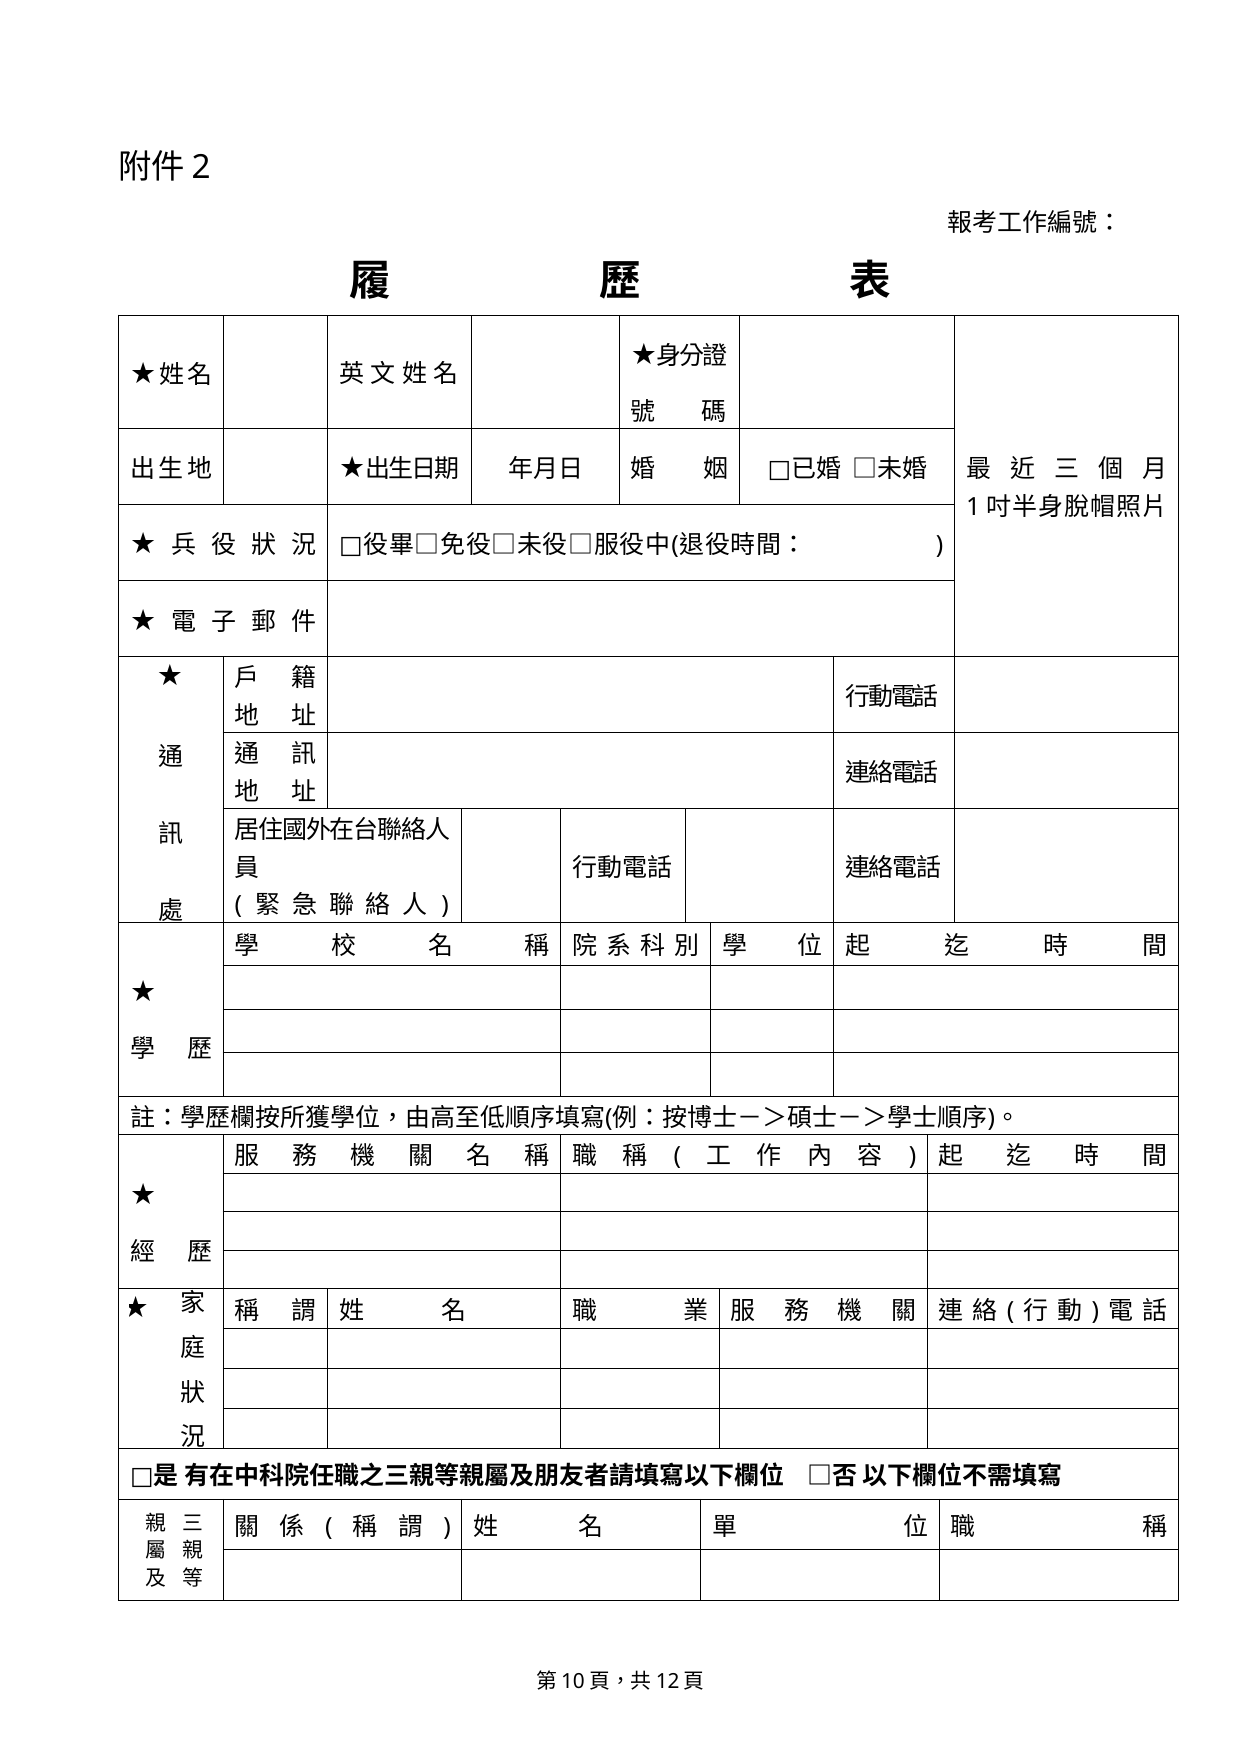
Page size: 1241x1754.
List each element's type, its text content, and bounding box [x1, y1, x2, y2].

table_cell ★ 經歷 [119, 1135, 223, 1288]
table_cell [561, 1212, 927, 1250]
table_cell [328, 657, 833, 732]
table_header [224, 316, 327, 428]
table_cell □是 有在中科院任職之三親等親屬及朋友者請填寫以下欄位 □否 以下欄位不需填寫 [119, 1449, 1178, 1499]
text 報考工作編號： [118, 202, 1122, 239]
table_header 最近三個月 1吋半身脫帽照片 [955, 316, 1178, 656]
table_cell [328, 1369, 560, 1408]
table_cell [224, 1212, 560, 1250]
table_cell [328, 581, 954, 656]
text 附件2 [118, 127, 1122, 202]
table_cell [561, 1010, 710, 1052]
table_cell 姓名 [328, 1289, 560, 1328]
table_cell [224, 1010, 560, 1052]
table_cell 婚姻 [620, 429, 739, 504]
table_cell [955, 657, 1178, 732]
table_cell [720, 1369, 927, 1408]
table_cell [224, 1409, 327, 1448]
table_cell [720, 1409, 927, 1448]
table_cell [940, 1550, 1178, 1600]
table_cell [328, 1329, 560, 1368]
table_cell [928, 1212, 1178, 1250]
table_cell 服務機關名稱 [224, 1135, 560, 1173]
table_cell [561, 966, 710, 1009]
table_cell □已婚 □未婚 [740, 429, 954, 504]
table_cell [328, 1409, 560, 1448]
table_cell 出生地 [119, 429, 223, 504]
table_cell 學位 [711, 923, 833, 965]
table_cell 學校名稱 [224, 923, 560, 965]
table_cell [834, 966, 1178, 1009]
table_header 英文姓名 [328, 316, 471, 428]
table_cell ★出生日期 [328, 429, 471, 504]
table_cell ★通訊處 [119, 657, 223, 922]
table_cell [224, 1369, 327, 1408]
table_cell 單位 [701, 1500, 939, 1549]
table_cell [834, 1053, 1178, 1096]
table_cell [224, 429, 327, 504]
table_cell [711, 1053, 833, 1096]
table_cell 職業 [561, 1289, 719, 1328]
text 履 歷 表 [118, 239, 1122, 314]
table_cell 年月日 [472, 429, 619, 504]
table_cell [928, 1369, 1178, 1408]
table_cell 職稱(工作內容) [561, 1135, 927, 1173]
table_cell 通訊 地址 [224, 733, 327, 808]
table_cell 行動電話 [561, 809, 685, 922]
table_cell 連絡電話 [834, 809, 954, 922]
table_cell [462, 1550, 700, 1600]
table_cell 稱謂 [224, 1289, 327, 1328]
table_cell [561, 1053, 710, 1096]
table_cell [462, 809, 560, 922]
table_cell 服務機關 [720, 1289, 927, 1328]
table_cell [711, 966, 833, 1009]
table_cell 職稱 [940, 1500, 1178, 1549]
table_cell [711, 1010, 833, 1052]
table_cell ★電子郵件 [119, 581, 327, 656]
table_cell 註：學歷欄按所獲學位，由高至低順序填寫(例：按博士－＞碩士－＞學士順序)。 [119, 1097, 1178, 1134]
table_cell [224, 966, 560, 1009]
table_cell [720, 1329, 927, 1368]
table_cell [561, 1174, 927, 1211]
table_cell 連絡(行動)電話 [928, 1289, 1178, 1328]
table_cell [561, 1251, 927, 1288]
table_cell [686, 809, 833, 922]
table_cell [561, 1329, 719, 1368]
table_cell 三親等親屬及朋友 在中科院任職之 ★ [119, 1500, 223, 1600]
table_cell ★兵役狀況 [119, 505, 327, 580]
table_cell 起迄時間 [928, 1135, 1178, 1173]
table_cell 行動電話 [834, 657, 954, 732]
table_cell [834, 1010, 1178, 1052]
table_header ★身分證 號碼 [620, 316, 739, 428]
table_cell [224, 1174, 560, 1211]
table_cell [561, 1369, 719, 1408]
table_cell [224, 1251, 560, 1288]
table_cell 家庭狀況 ★ [119, 1289, 223, 1448]
table_cell 連絡電話 [834, 733, 954, 808]
table_cell □役畢□免役□未役□服役中(退役時間： ) [328, 505, 954, 580]
table_cell [701, 1550, 939, 1600]
table_cell 戶籍 地址 [224, 657, 327, 732]
table_cell 關係(稱謂) [224, 1500, 461, 1549]
table_cell [224, 1053, 560, 1096]
table_cell 起迄時間 [834, 923, 1178, 965]
table_cell [561, 1409, 719, 1448]
table_cell [955, 733, 1178, 808]
table_cell [928, 1251, 1178, 1288]
table_cell [955, 809, 1178, 922]
table_header ★姓名 [119, 316, 223, 428]
table_cell ★ 學歷 [119, 923, 223, 1096]
table_cell 居住國外在台聯絡人員 (緊急聯絡人) [224, 809, 461, 922]
table_cell [928, 1409, 1178, 1448]
table_cell 姓名 [462, 1500, 700, 1549]
table_cell [928, 1329, 1178, 1368]
table_cell [224, 1550, 461, 1600]
table_header [740, 316, 954, 428]
table_cell [224, 1329, 327, 1368]
table_header [472, 316, 619, 428]
table_cell [328, 733, 833, 808]
table_cell [928, 1174, 1178, 1211]
table_cell 院系科別 [561, 923, 710, 965]
